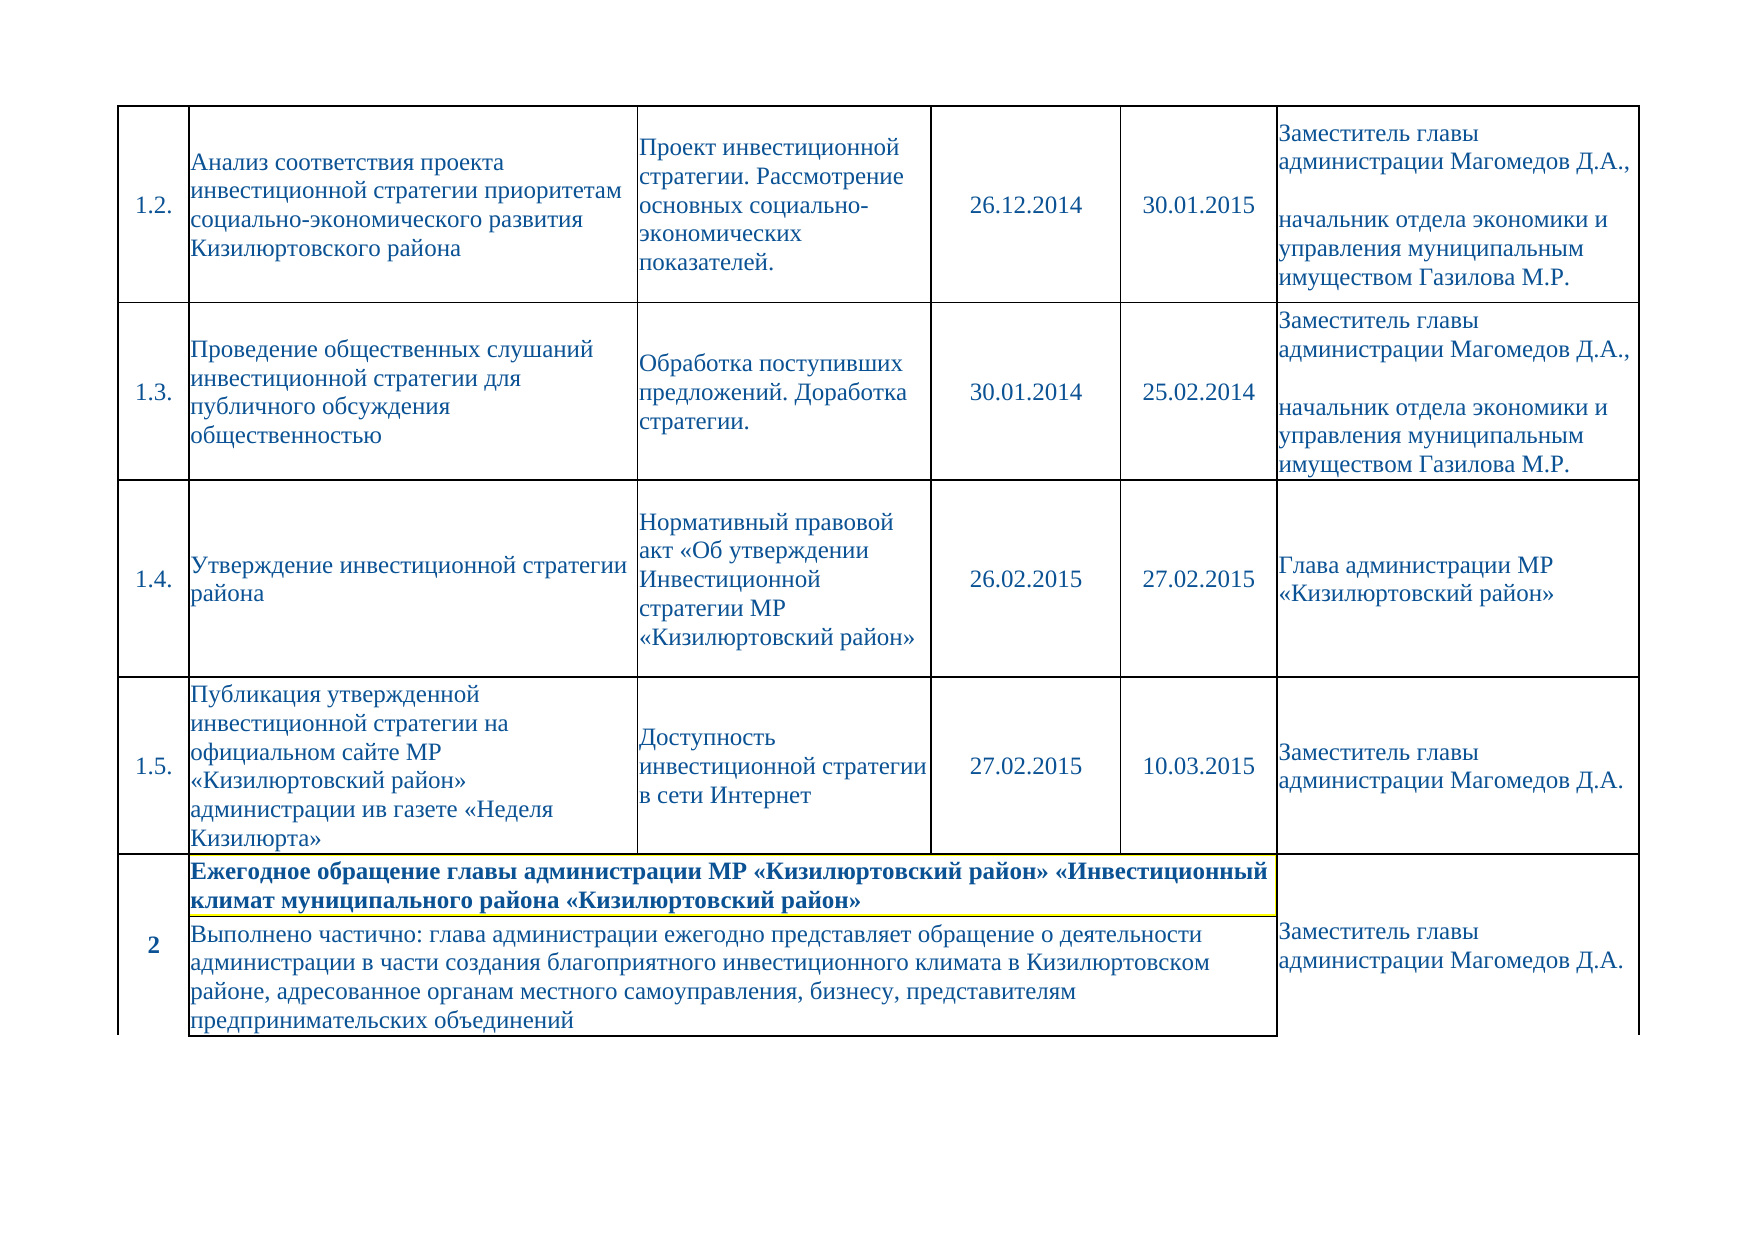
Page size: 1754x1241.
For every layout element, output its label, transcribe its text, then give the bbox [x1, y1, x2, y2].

table_cell Заместитель главы администрации Магомедов Д.А., начальник отдела экономики и управления муниципальным имуществом Газилова М.Р. [1278, 107, 1638, 302]
table_cell 25.02.2014 [1121, 303, 1276, 479]
table_cell 1.4. [119, 481, 188, 676]
table_cell Заместитель главы администрации Магомедов Д.А. [1278, 678, 1638, 853]
table_cell Проведение общественных слушаний инвестиционной стратегии для публичного обсуждения общественностью [190, 303, 637, 479]
table_cell 30.01.2015 [1121, 107, 1276, 302]
table_cell 27.02.2015 [932, 678, 1120, 853]
table_cell 26.02.2015 [932, 481, 1120, 676]
table_cell 27.02.2015 [1121, 481, 1276, 676]
table_cell Проект инвестиционной стратегии. Рассмотрение основных социально-экономических показателей. [638, 107, 930, 302]
table_cell Обработка поступивших предложений. Доработка стратегии. [638, 303, 930, 479]
table_cell 1.3. [119, 303, 188, 479]
table_cell Утверждение инвестиционной стратегии района [190, 481, 637, 676]
table_cell 1.5. [119, 678, 188, 853]
table_cell 2 [119, 855, 188, 1035]
table_cell 1.2. [119, 107, 188, 302]
table_cell Глава администрации МР «Кизилюртовский район» [1278, 481, 1638, 676]
table_cell 26.12.2014 [932, 107, 1120, 302]
table_cell 30.01.2014 [932, 303, 1120, 479]
table_cell Доступность инвестиционной стратегии в сети Интернет [638, 678, 930, 853]
table_cell 10.03.2015 [1121, 678, 1276, 853]
table_cell Анализ соответствия проекта инвестиционной стратегии приоритетам социально-экономического развития Кизилюртовского района [190, 107, 637, 302]
table_cell Нормативный правовой акт «Об утверждении Инвестиционной стратегии МР «Кизилюртовский район» [638, 481, 930, 676]
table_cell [1278, 855, 1638, 1035]
